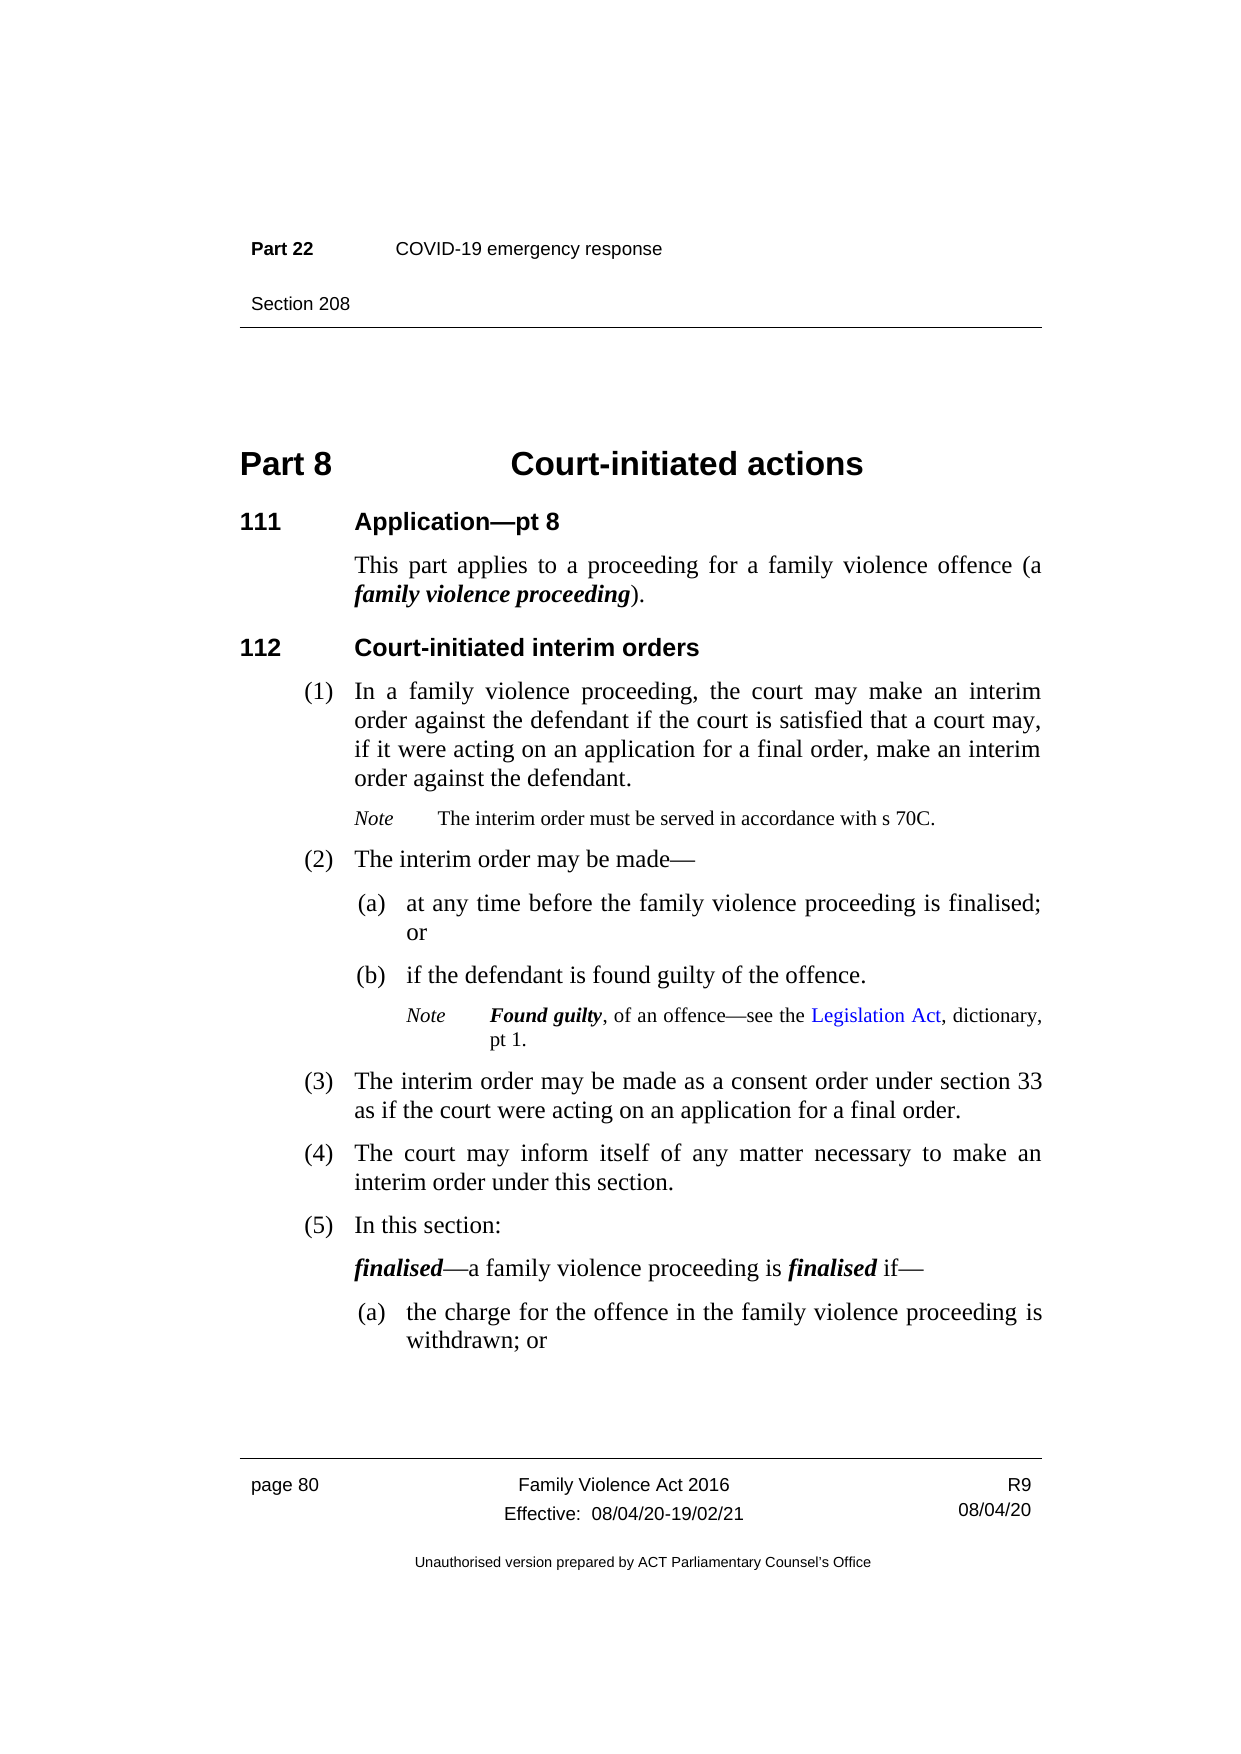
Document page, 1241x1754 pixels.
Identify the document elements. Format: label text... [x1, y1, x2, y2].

text (3) The interim order may be made as a consent order under section 33 as if the court were acting on an application for a final order. [239, 1066, 1042, 1123]
text Part 8 Court-initiated actions [239, 444, 1042, 482]
text 111 Application—pt 8 [239, 507, 1042, 536]
text (4) The court may inform itself of any matter necessary to make an interim order under this section. [239, 1138, 1042, 1196]
text Note Found guilty, of an offence—see the Legislation Act, dictionary, pt 1. [406, 1003, 1042, 1051]
text (a) at any time before the family violence proceeding is finalised; or [239, 888, 1042, 945]
text (a) the charge for the offence in the family violence proceeding is withdrawn; or [239, 1297, 1042, 1354]
text (b) if the defendant is found guilty of the offence. [239, 960, 1042, 989]
text This part applies to a proceeding for a family violence offence (a family violence proceeding). [354, 551, 1042, 608]
text 112 Court-initiated interim orders [239, 633, 1042, 662]
text Note The interim order must be served in accordance with s 70C. [354, 806, 1042, 830]
text (2) The interim order may be made— [239, 844, 1042, 873]
text (1) In a family violence proceeding, the court may make an interim order against the defendant if the court is satisfied that a court may, if it were acting on an application for a final order, make an interim order against the defendant. [239, 676, 1042, 791]
text finalised—a family violence proceeding is finalised if— [354, 1253, 1042, 1282]
text (5) In this section: [239, 1210, 1042, 1239]
